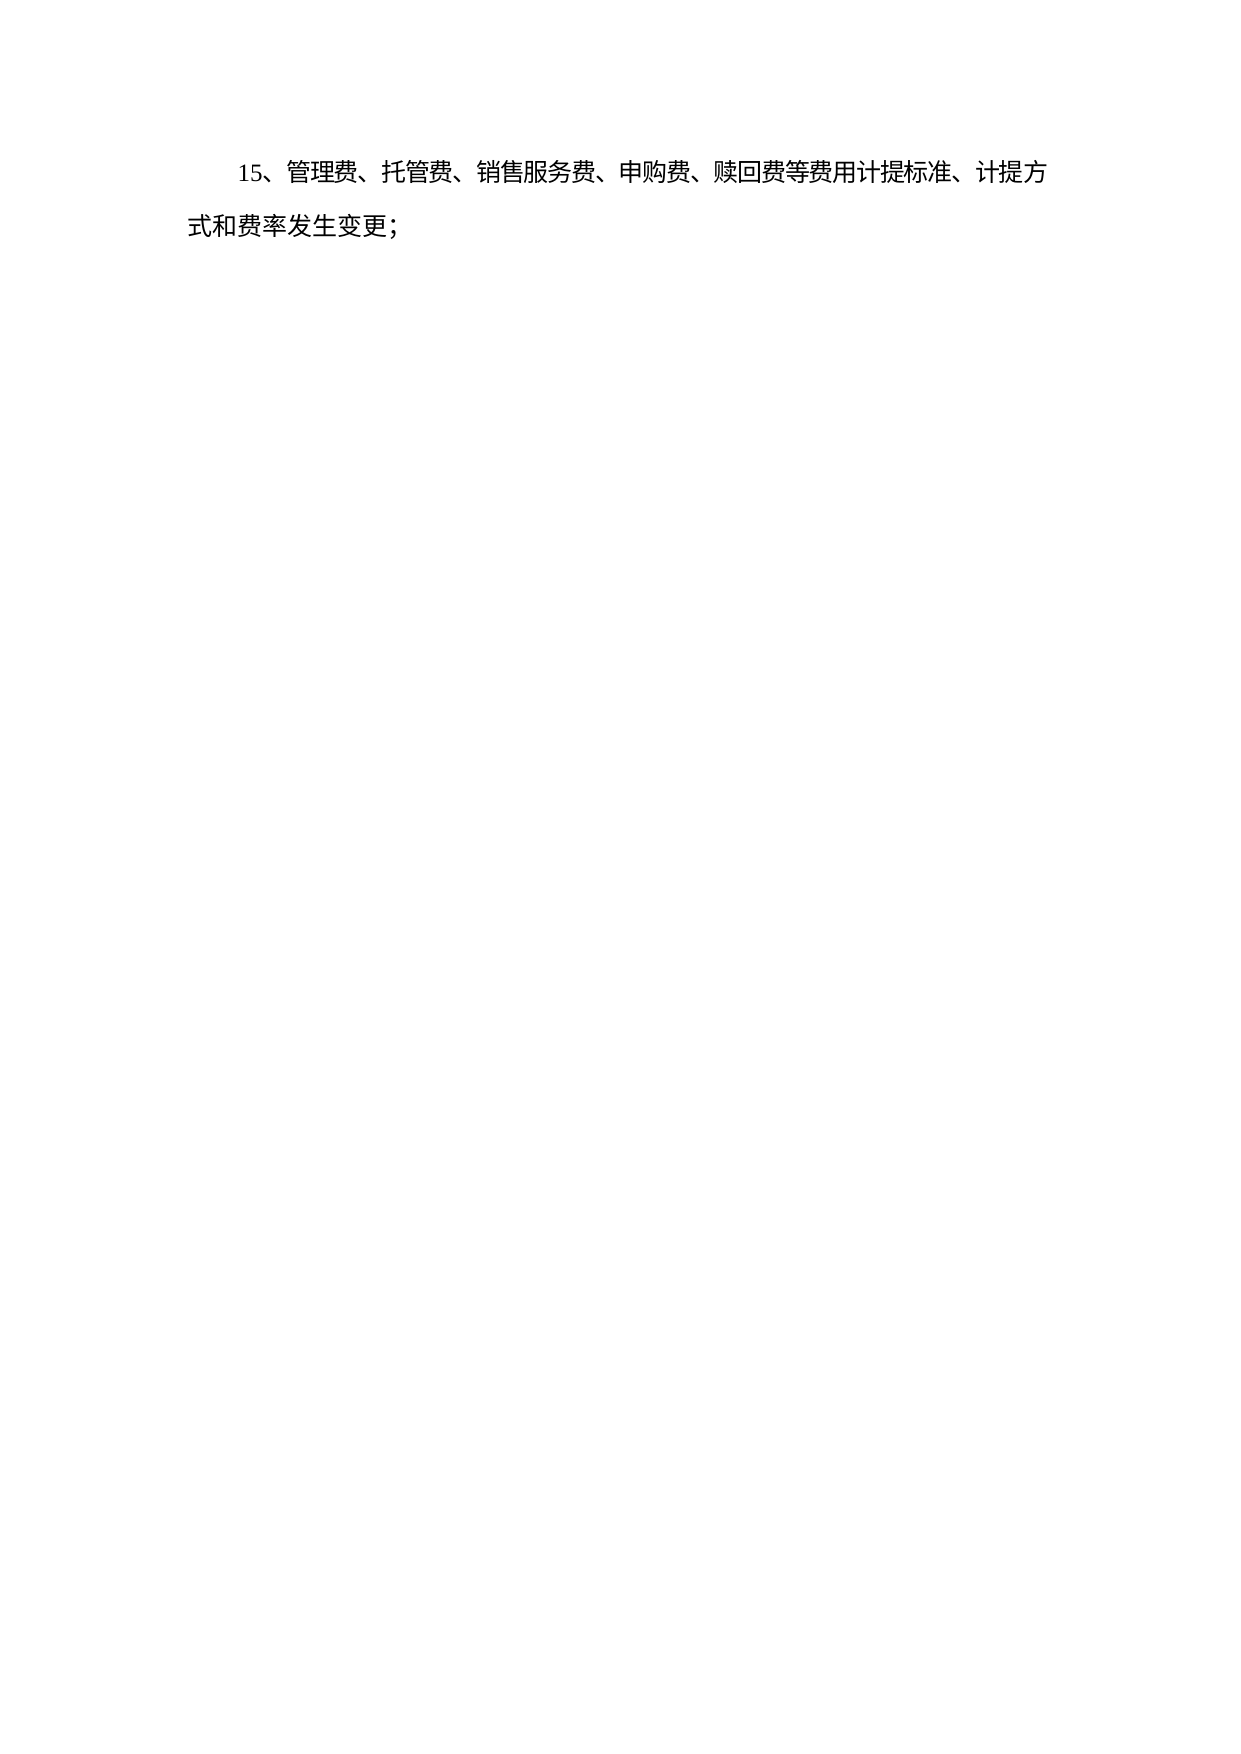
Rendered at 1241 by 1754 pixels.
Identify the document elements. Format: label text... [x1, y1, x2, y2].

text 15、管理费、托管费、销售服务费、申购费、赎回费等费用计提标准、计提方式和费率发生变更； [187, 152, 1053, 243]
